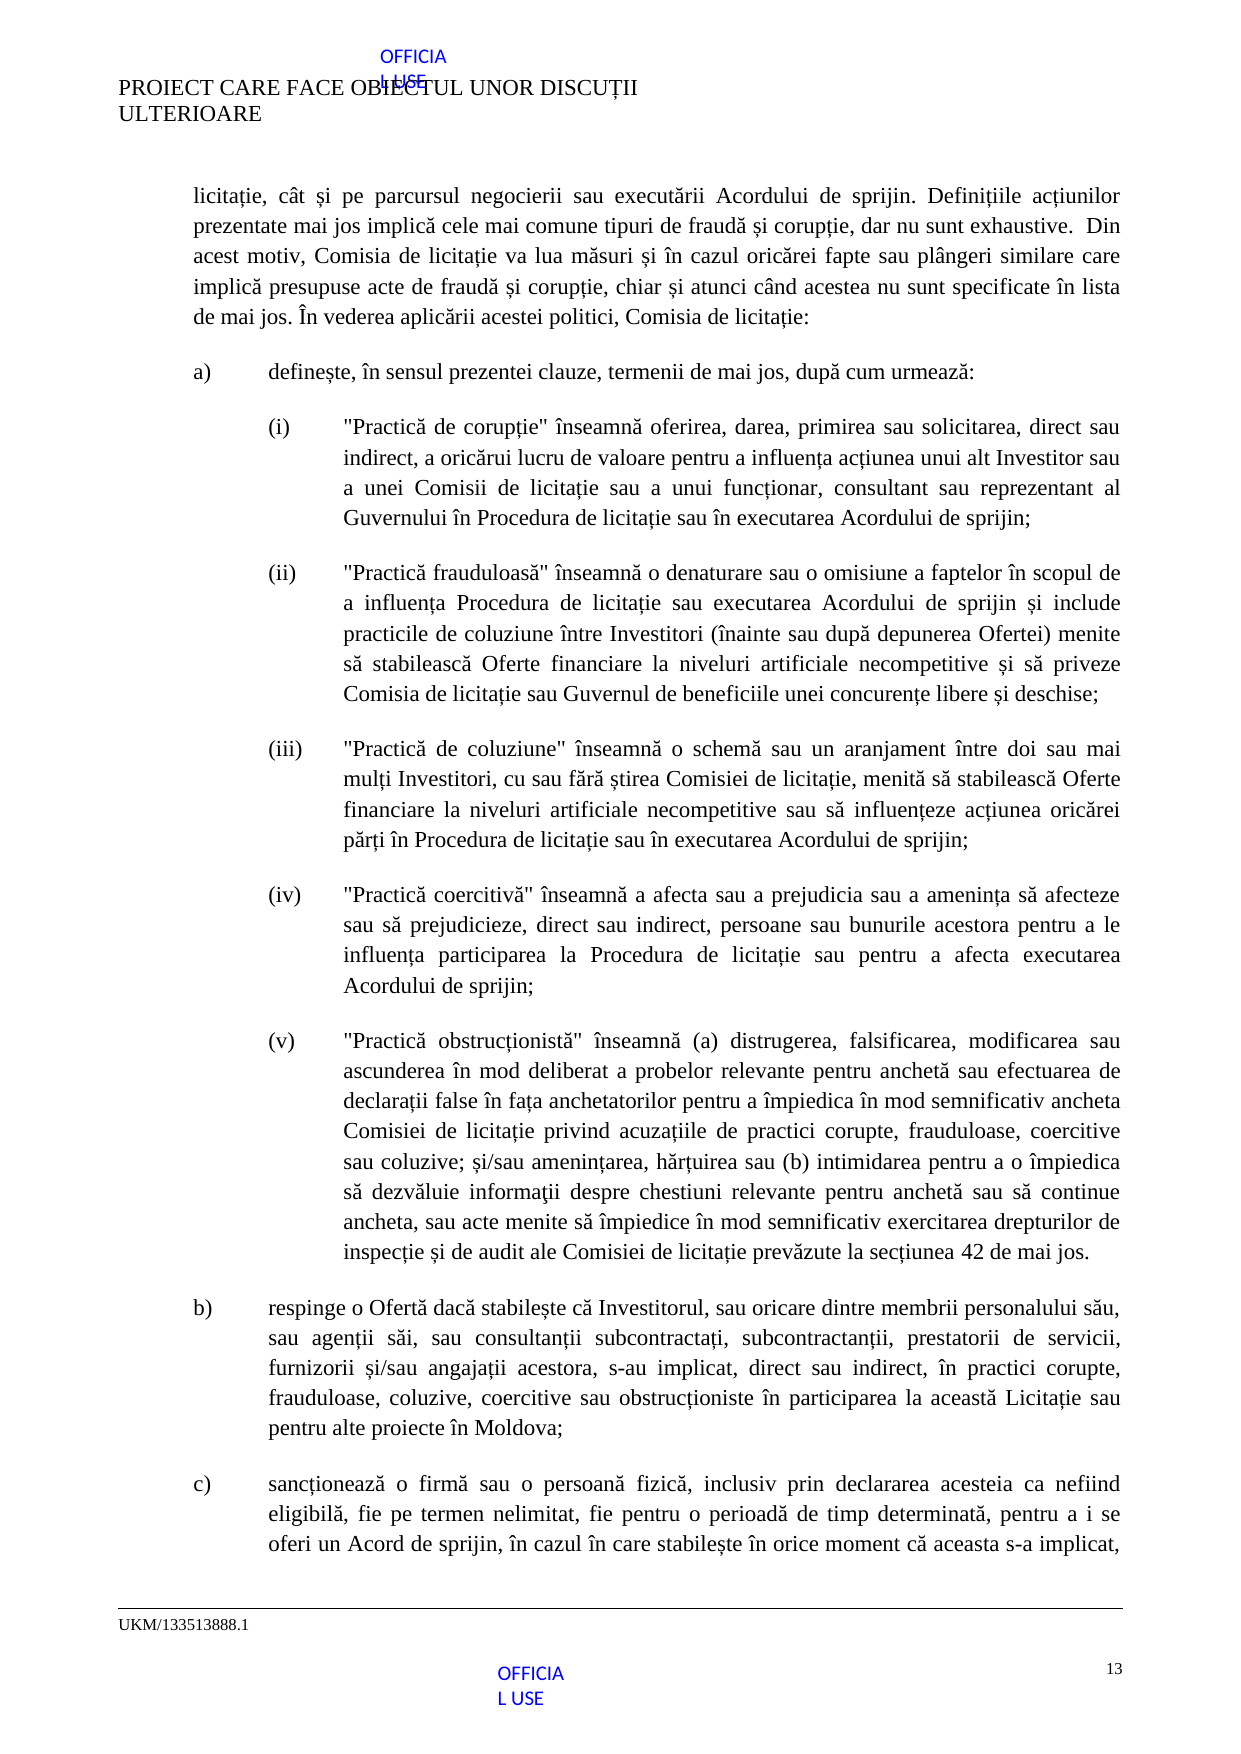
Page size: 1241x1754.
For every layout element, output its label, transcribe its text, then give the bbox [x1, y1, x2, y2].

subtitle "Practică obstrucționistă" înseamnă (a) distrugerea, falsificarea, modificarea sau ascunderea în mod deliberat a probelor relevante pentru anchetă sau efectuarea de declarații false în fața anchetatorilor pentru a împiedica în mod semnificativ ancheta Comisiei de licitație privind acuzațiile de practici corupte, frauduloase, coercitive sau coluzive; și/sau amenințarea, hărțuirea sau (b) intimidarea pentru a o împiedica să dezvăluie informaţii despre chestiuni relevante pentru anchetă sau să continue ancheta, sau acte menite să împiedice în mod semnificativ exercitarea drepturilor de inspecție și de audit ale Comisiei de licitație prevăzute la secțiunea 42 de mai jos. [268, 1027, 1122, 1265]
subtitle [193, 1470, 1122, 1556]
subtitle "Practică de coluziune" înseamnă o schemă sau un aranjament între doi sau mai mulți Investitori, cu sau fără știrea Comisiei de licitație, menită să stabilească Oferte financiare la niveluri artificiale necompetitive sau să influențeze acțiunea oricărei părți în Procedura de licitație sau în executarea Acordului de sprijin; [268, 735, 1122, 852]
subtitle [118, 182, 1122, 329]
subtitle definește, în sensul prezentei clauze, termenii de mai jos, după cum urmează: [193, 358, 1122, 384]
subtitle respinge o Ofertă dacă stabilește că Investitorul, sau oricare dintre membrii personalului său, sau agenții săi, sau consultanții subcontractați, subcontractanții, prestatorii de servicii, furnizorii și/sau angajații acestora, s-au implicat, direct sau indirect, în practici corupte, frauduloase, coluzive, coercitive sau obstrucționiste în participarea la această Licitație sau pentru alte proiecte în Moldova; [193, 1294, 1122, 1441]
subtitle "Practică frauduloasă" înseamnă o denaturare sau o omisiune a faptelor în scopul de a influența Procedura de licitație sau executarea Acordului de sprijin și include practicile de coluziune între Investitori (înainte sau după depunerea Ofertei) menite să stabilească Oferte financiare la niveluri artificiale necompetitive și să priveze Comisia de licitație sau Guvernul de beneficiile unei concurențe libere și deschise; [268, 559, 1122, 706]
subtitle "Practică de corupție" înseamnă oferirea, darea, primirea sau solicitarea, direct sau indirect, a oricărui lucru de valoare pentru a influența acțiunea unui alt Investitor sau a unei Comisii de licitație sau a unui funcționar, consultant sau reprezentant al Guvernului în Procedura de licitație sau în executarea Acordului de sprijin; [268, 413, 1122, 530]
subtitle "Practică coercitivă" înseamnă a afecta sau a prejudicia sau a amenința să afecteze sau să prejudicieze, direct sau indirect, persoane sau bunurile acestora pentru a le influența participarea la Procedura de licitație sau pentru a afecta executarea Acordului de sprijin; [268, 881, 1122, 998]
